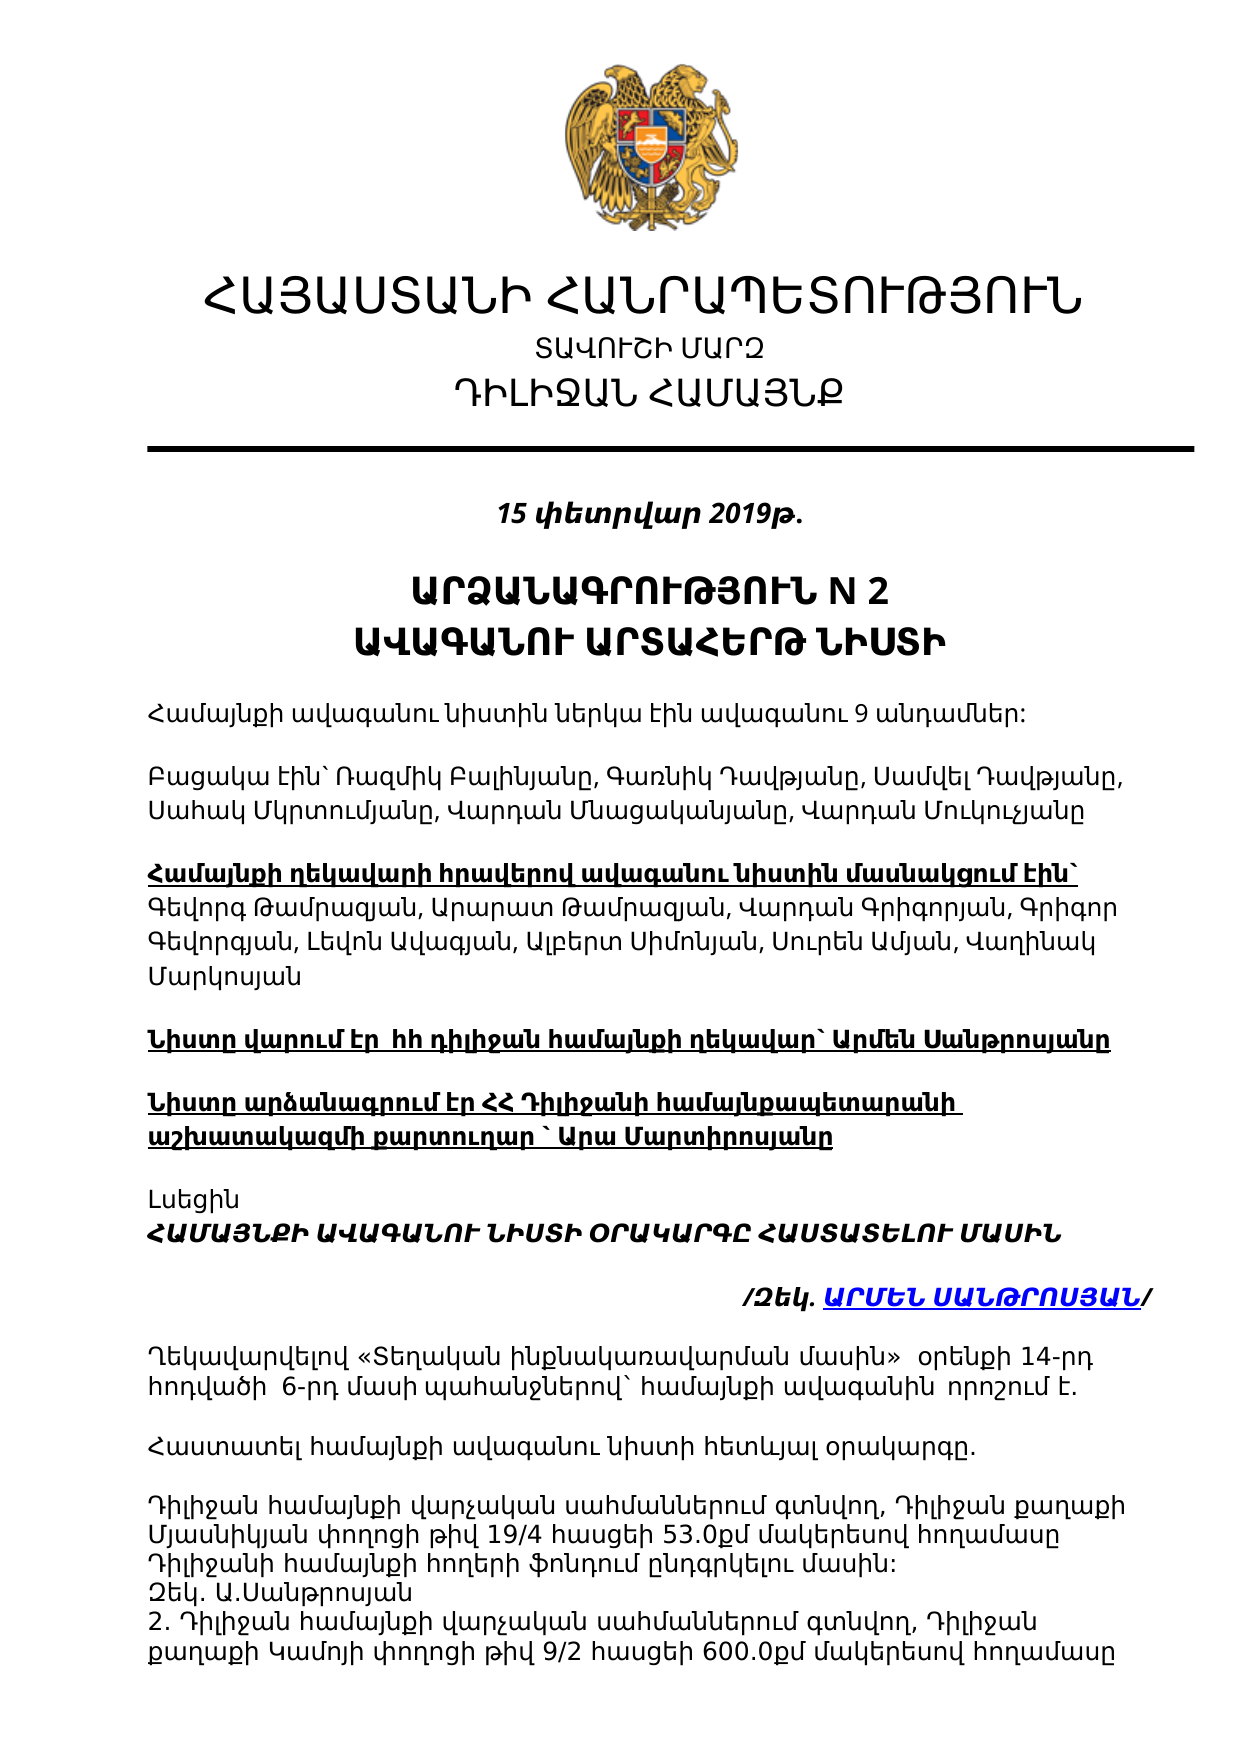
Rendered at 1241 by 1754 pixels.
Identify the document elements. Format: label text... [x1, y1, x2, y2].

text ԱՐՁԱՆԱԳՐՈՒԹՅՈՒՆ N 2 ԱՎԱԳԱՆՈՒ ԱՐՏԱՀԵՐԹ ՆԻՍՏԻ [147, 564, 1151, 666]
text 15 փետրվար 2019թ. [147, 494, 1151, 532]
text Նիստը արձանագրում էր ՀՀ Դիլիջանի համայնքապետարանի աշխատակազմի քարտուղար ` Արա Մարտիրոսյանը [147, 1084, 1151, 1153]
text Բացակա էին` Ռազմիկ Բալինյանը, Գառնիկ Դավթյանը, Սամվել Դավթյանը, Սահակ Մկրտումյանը, Վարդան Մնացականյանը, Վարդան Մուկուչյանը [147, 759, 1151, 827]
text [147, 1491, 1151, 1666]
text ՀԱՅԱՍՏԱՆԻ ՀԱՆՐԱՊԵՏՈՒԹՅՈՒՆ ՏԱՎՈՒՇԻ ՄԱՐԶ ԴԻԼԻՋԱՆ ՀԱՄԱՅՆՔ [147, 260, 1151, 418]
text Նիստը վարում էր հհ դիլիջան համայնքի ղեկավար` Արմեն Սանթրոսյանը [147, 1021, 1151, 1055]
text Համայնքի ղեկավարի հրավերով ավագանու նիստին մասնակցում էին` Գեվորգ Թամրազյան, Արարատ Թամրազյան, Վարդան Գրիգորյան, Գրիգոր Գեվորգյան, Լեվոն Ավագյան, Ալբերտ Սիմոնյան, Սուրեն Ամյան, Վաղինակ Մարկոսյան [147, 856, 1151, 992]
text /Զեկ. ԱՐՄԵՆ ՍԱՆԹՐՈՍՅԱՆ/ [147, 1279, 1151, 1313]
text Համայնքի ավագանու նիստին ներկա էին ավագանու 9 անդամներ: [147, 695, 1151, 729]
text Հաստատել համայնքի ավագանու նիստի հետևյալ օրակարգը. [147, 1431, 1211, 1462]
text Ղեկավարվելով «Տեղական ինքնակառավարման մասին» օրենքի 14-րդ հոդվածի 6-րդ մասի պահանջներով` համայնքի ավագանին որոշում է. [147, 1342, 1151, 1402]
text Լսեցին ՀԱՄԱՅՆՔԻ ԱՎԱԳԱՆՈՒ ՆԻՍՏԻ ՕՐԱԿԱՐԳԸ ՀԱՍՏԱՏԵԼՈՒ ՄԱՍԻՆ [147, 1182, 1151, 1250]
